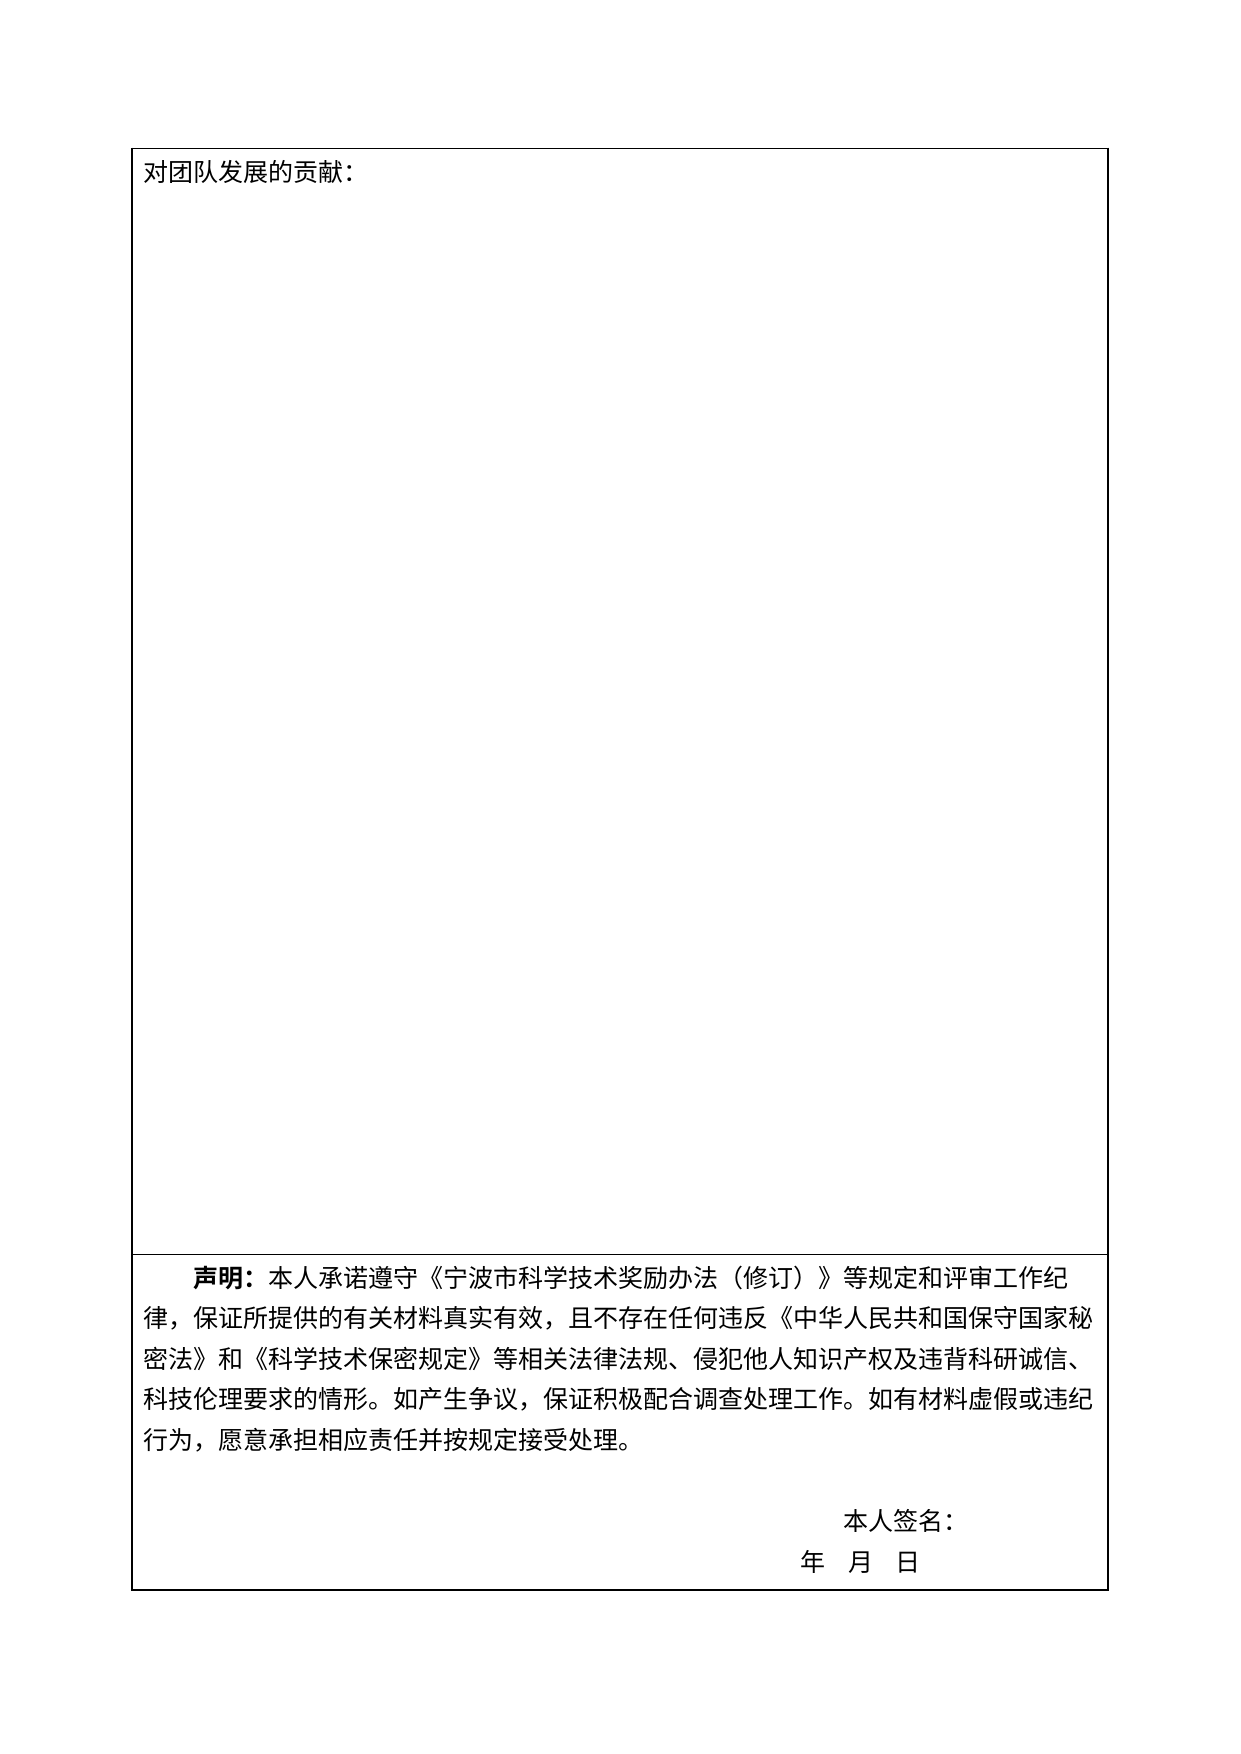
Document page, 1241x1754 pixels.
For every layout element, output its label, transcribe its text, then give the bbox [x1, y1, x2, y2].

table_cell 声明：本人承诺遵守《宁波市科学技术奖励办法（修订）》等规定和评审工作纪律，保证所提供的有关材料真实有效，且不存在任何违反《中华人民共和国保守国家秘密法》和《科学技术保密规定》等相关法律法规、侵犯他人知识产权及违背科研诚信、科技伦理要求的情形。如产生争议，保证积极配合调查处理工作。如有材料虚假或违纪行为，愿意承担相应责任并按规定接受处理。 本人签名： 年 月 日 [133, 1255, 1107, 1589]
table_cell 对团队发展的贡献： [133, 149, 1107, 1253]
